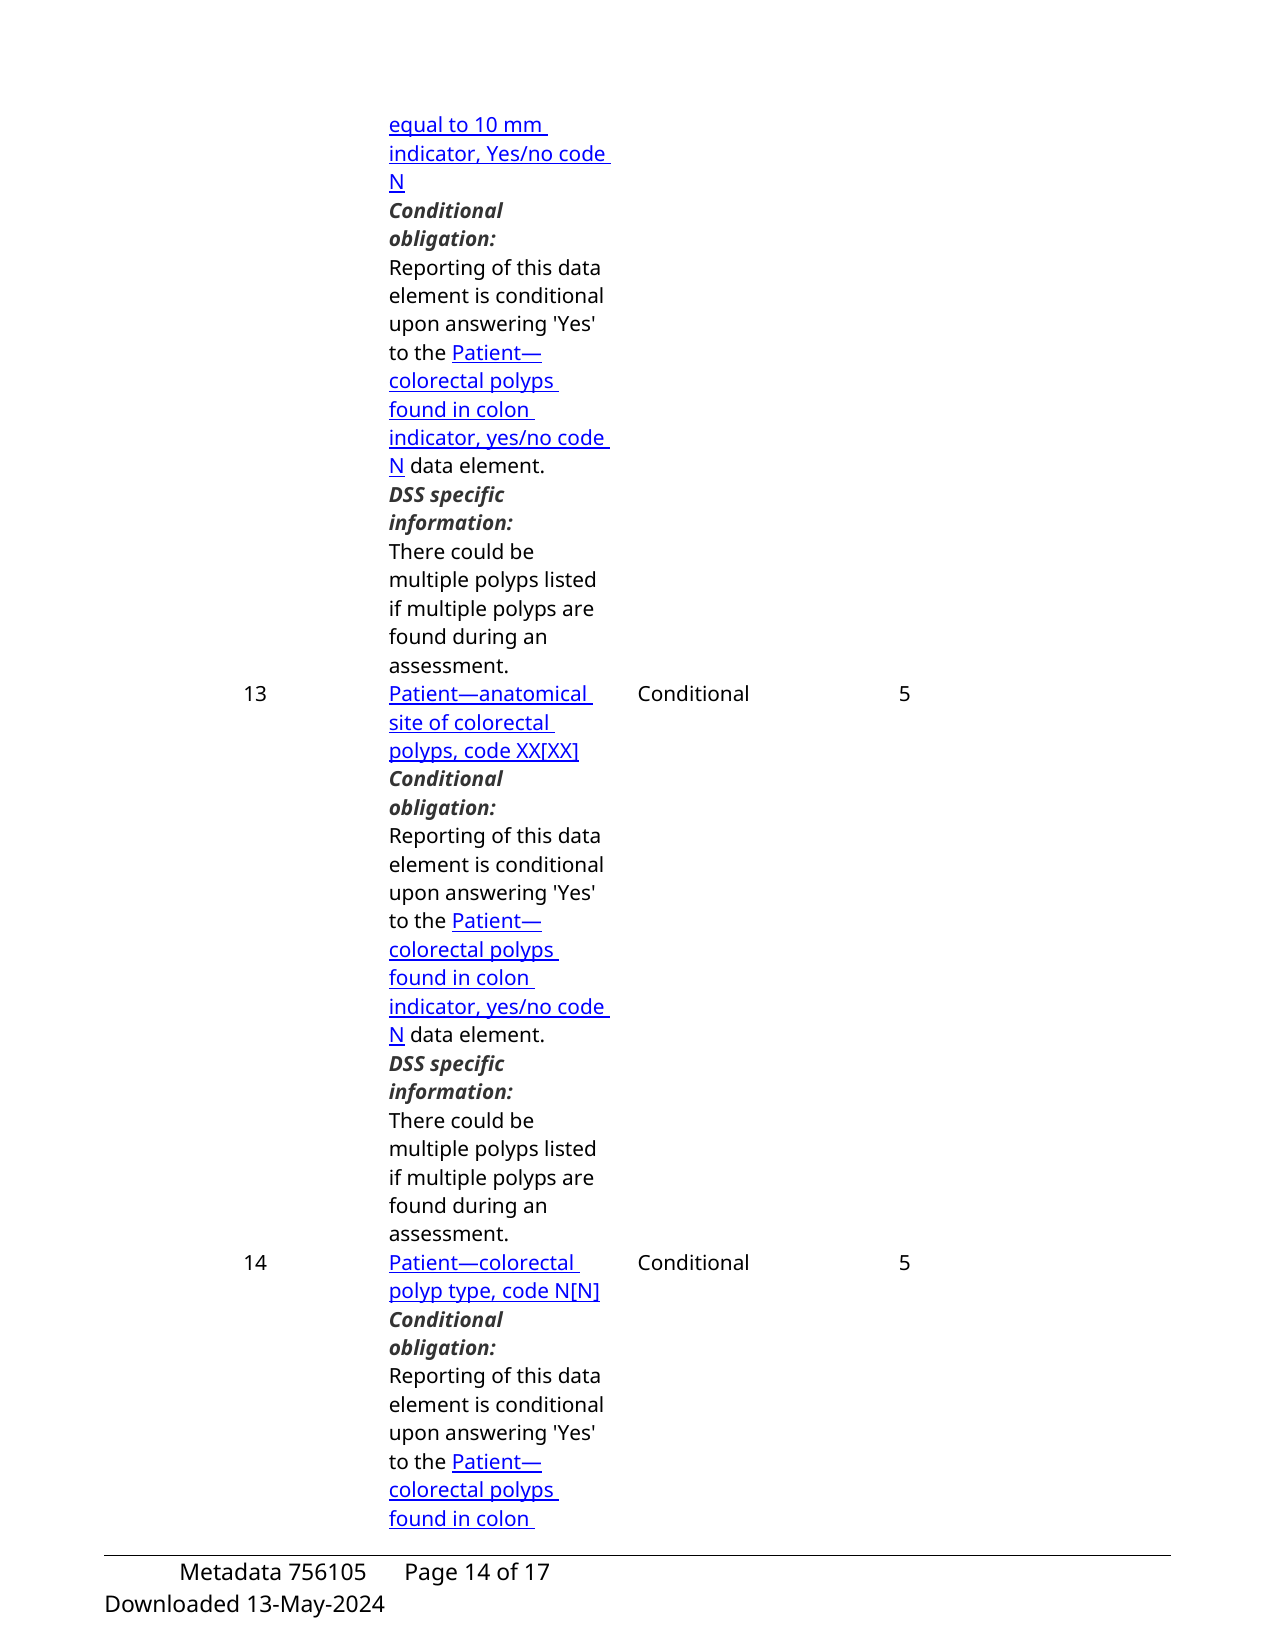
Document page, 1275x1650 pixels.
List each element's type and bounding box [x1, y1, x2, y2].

table_cell [93, 110, 1159, 1532]
